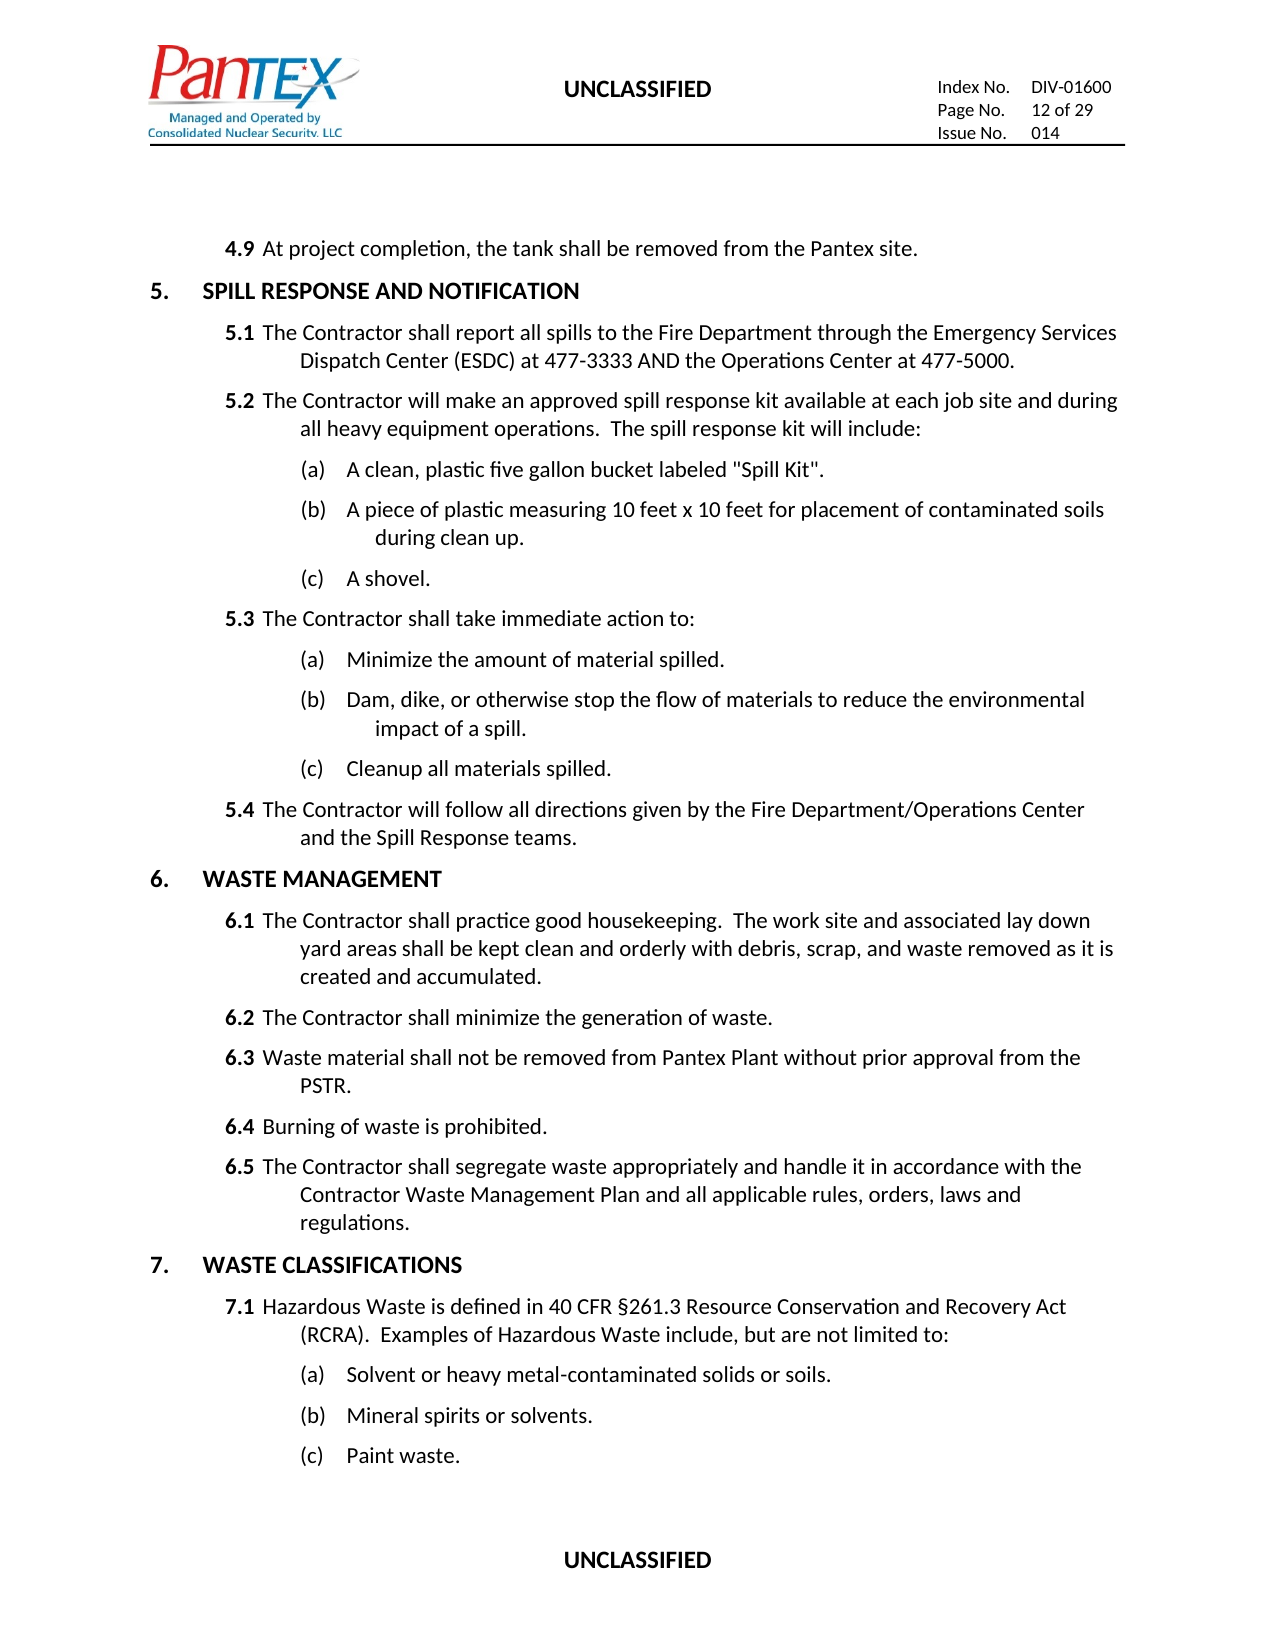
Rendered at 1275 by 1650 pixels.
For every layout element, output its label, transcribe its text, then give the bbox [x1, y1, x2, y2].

list Dam, dike, or otherwise stop the flow of materials to reduce the environmental impact of a spill. [300, 686, 1125, 742]
text The Contractor shall practice good housekeeping. The work site and associated lay down yard areas shall be kept clean and orderly with debris, scrap, and waste removed as it is created and accumulated. [225, 906, 1125, 990]
list Minimize the amount of material spilled. [300, 645, 1125, 673]
list A piece of plastic measuring 10 feet x 10 feet for placement of contaminated soils during clean up. [300, 496, 1125, 552]
text At project completion, the tank shall be removed from the Pantex site. [225, 234, 1125, 262]
text The Contractor shall report all spills to the Fire Department through the Emergency Services Dispatch Center (ESDC) at 477-3333 AND the Operations Center at 477-5000. [225, 318, 1125, 374]
picture [146, 45, 359, 136]
list A clean, plastic five gallon bucket labeled "Spill Kit". [300, 455, 1125, 483]
text WASTE MANAGEMENT [150, 863, 1125, 894]
text The Contractor shall segregate waste appropriately and handle it in accordance with the Contractor Waste Management Plan and all applicable rules, orders, laws and regulations. [225, 1152, 1125, 1236]
text Waste material shall not be removed from Pantex Plant without prior approval from the PSTR. [225, 1043, 1125, 1099]
list Paint waste. [300, 1442, 1125, 1469]
text The Contractor will make an approved spill response kit available at each job site and during all heavy equipment operations. The spill response kit will include: [225, 386, 1125, 442]
list Mineral spirits or solvents. [300, 1401, 1125, 1429]
text The Contractor shall take immediate action to: [225, 604, 1125, 633]
text The Contractor shall minimize the generation of waste. [225, 1003, 1125, 1031]
list Cleanup all materials spilled. [300, 754, 1125, 782]
text SPILL RESPONSE AND NOTIFICATION [150, 275, 1125, 305]
list A shovel. [300, 564, 1125, 592]
text Burning of waste is prohibited. [225, 1112, 1125, 1140]
text Hazardous Waste is defined in 40 CFR §261.3 Resource Conservation and Recovery Act (RCRA). Examples of Hazardous Waste include, but are not limited to: [225, 1292, 1125, 1348]
text The Contractor will follow all directions given by the Fire Department/Operations Center and the Spill Response teams. [225, 795, 1125, 851]
text WASTE CLASSIFICATIONS [150, 1249, 1125, 1279]
list Solvent or heavy metal-contaminated solids or soils. [300, 1361, 1125, 1388]
